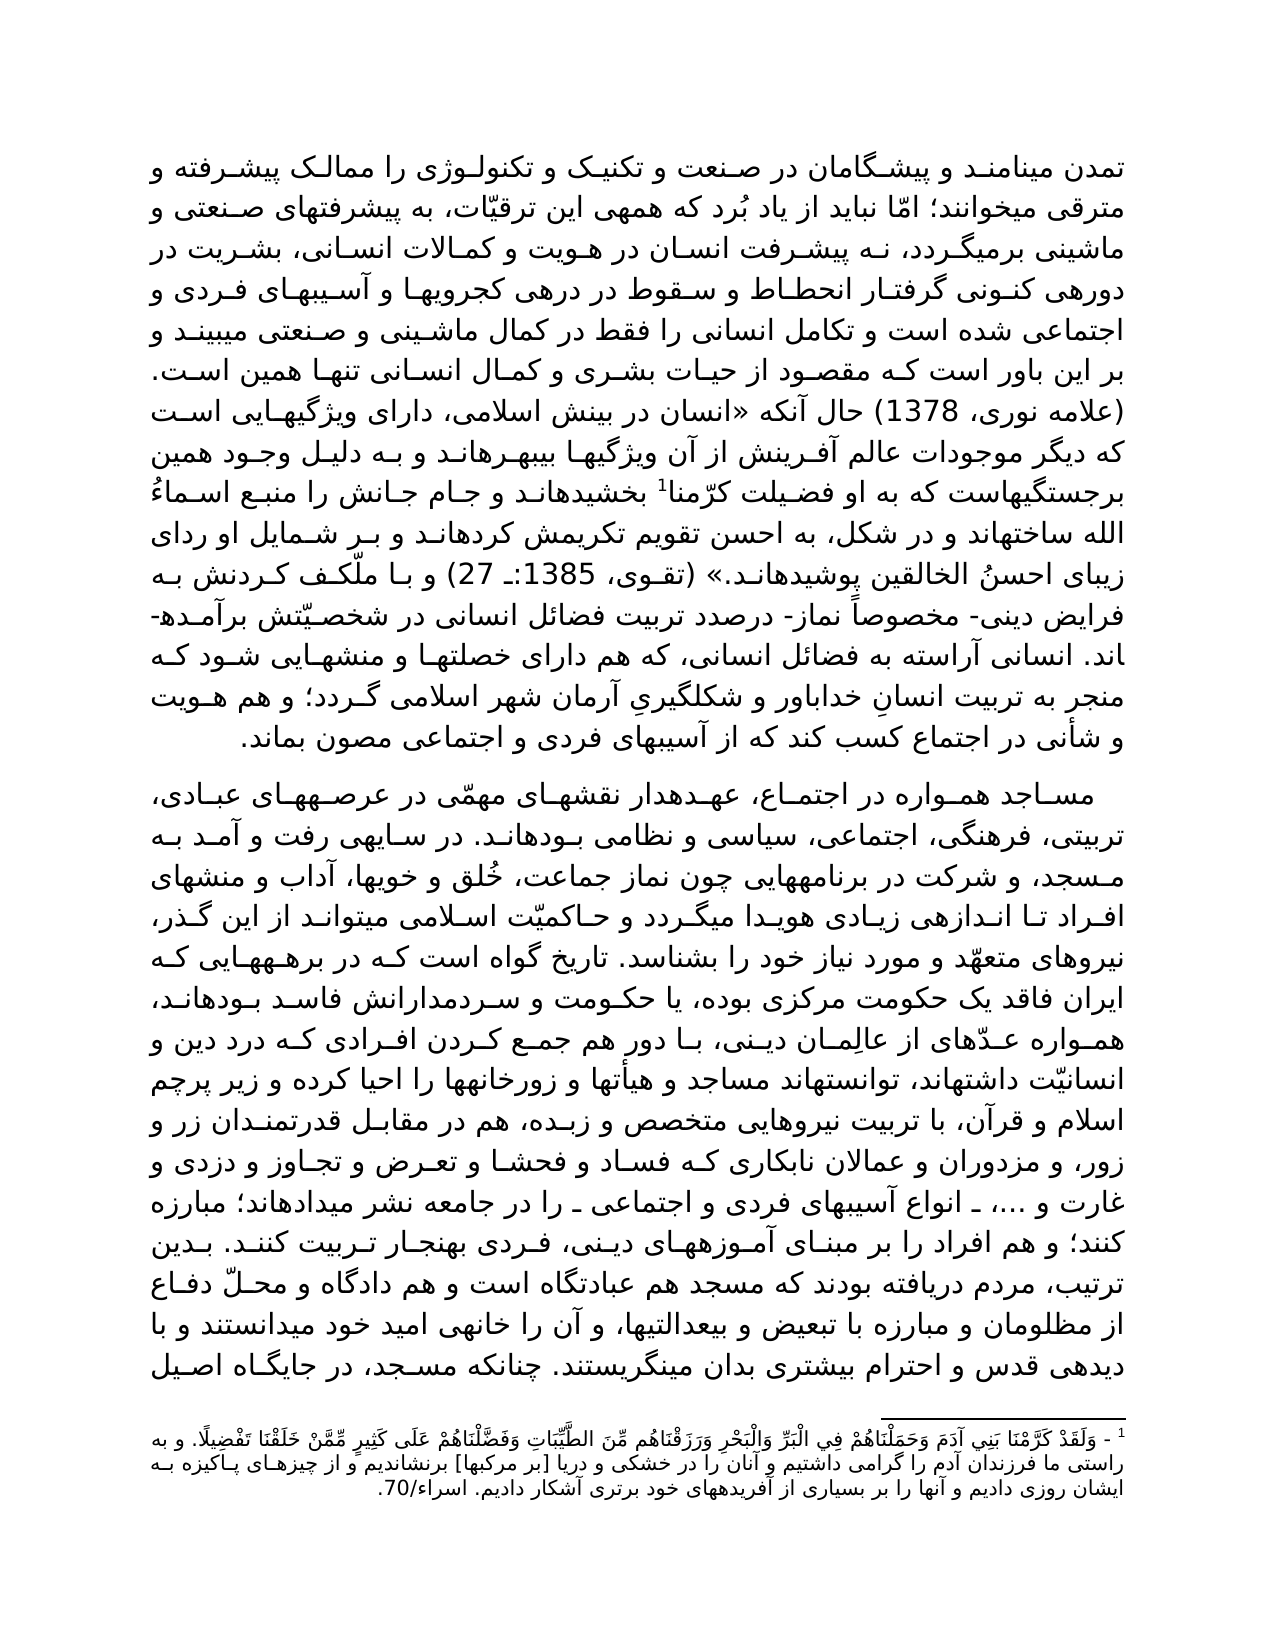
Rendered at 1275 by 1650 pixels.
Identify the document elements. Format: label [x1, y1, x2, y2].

text [150, 778, 1125, 1382]
text [150, 150, 1125, 754]
